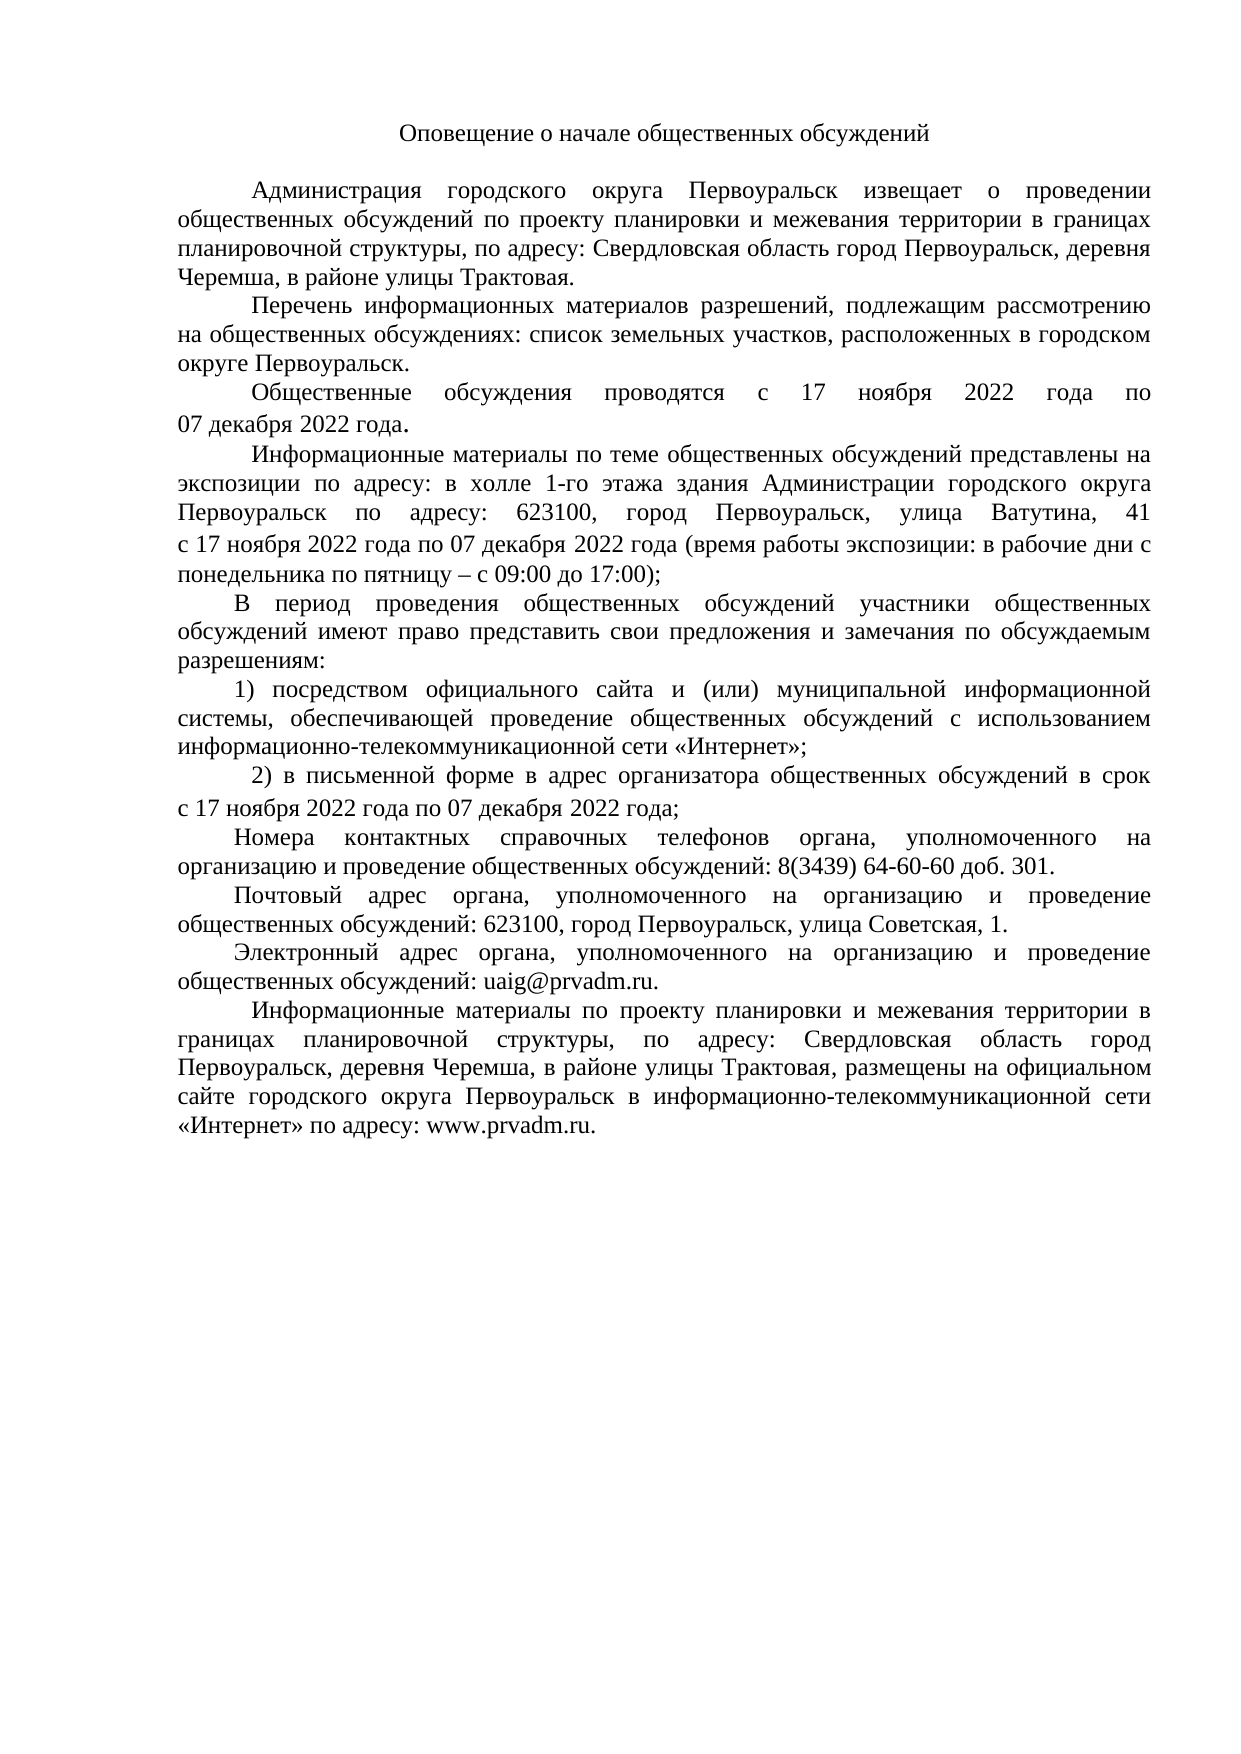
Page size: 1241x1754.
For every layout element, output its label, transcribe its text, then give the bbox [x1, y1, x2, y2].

text В период проведения общественных обсуждений участники общественных обсуждений имеют право представить свои предложения и замечания по обсуждаемым разрешениям: [177, 588, 1152, 674]
text Информационные материалы по теме общественных обсуждений представлены на экспозиции по адресу: в холле 1-го этажа здания Администрации городского округа Первоуральск по адресу: 623100, город Первоуральск, улица Ватутина, 41 с 17 ноября 2022 года по 07 декабря 2022 года (время работы экспозиции: в рабочие дни с понедельника по пятницу – с 09:00 до 17:00); [177, 439, 1152, 588]
text Номера контактных справочных телефонов органа, уполномоченного на организацию и проведение общественных обсуждений: 8(3439) 64-60-60 доб. 301. [177, 822, 1152, 880]
text Администрация городского округа Первоуральск извещает о проведении общественных обсуждений по проекту планировки и межевания территории в границах планировочной структуры, по адресу: Свердловская область город Первоуральск, деревня Черемша, в районе улицы Трактовая. [177, 176, 1152, 291]
text Оповещение о начале общественных обсуждений [177, 118, 1152, 147]
text Перечень информационных материалов разрешений, подлежащим рассмотрению на общественных обсуждениях: список земельных участков, расположенных в городском округе Первоуральск. [177, 291, 1152, 377]
text 1) посредством официального сайта и (или) муниципальной информационной системы, обеспечивающей проведение общественных обсуждений с использованием информационно-телекоммуникационной сети «Интернет»; [177, 674, 1152, 760]
text 2) в письменной форме в адрес организатора общественных обсуждений в срок с 17 ноября 2022 года по 07 декабря 2022 года; [177, 760, 1152, 822]
text Информационные материалы по проекту планировки и межевания территории в границах планировочной структуры, по адресу: Свердловская область город Первоуральск, деревня Черемша, в районе улицы Трактовая, размещены на официальном сайте городского округа Первоуральск в информационно-телекоммуникационной сети «Интернет» по адресу: www.prvadm.ru. [177, 995, 1152, 1139]
text Общественные обсуждения проводятся с 17 ноября 2022 года по 07 декабря 2022 года. [177, 377, 1152, 439]
text Электронный адрес органа, уполномоченного на организацию и проведение общественных обсуждений: uaig@prvadm.ru. [177, 937, 1152, 995]
text Почтовый адрес органа, уполномоченного на организацию и проведение общественных обсуждений: 623100, город Первоуральск, улица Советская, 1. [177, 880, 1152, 937]
